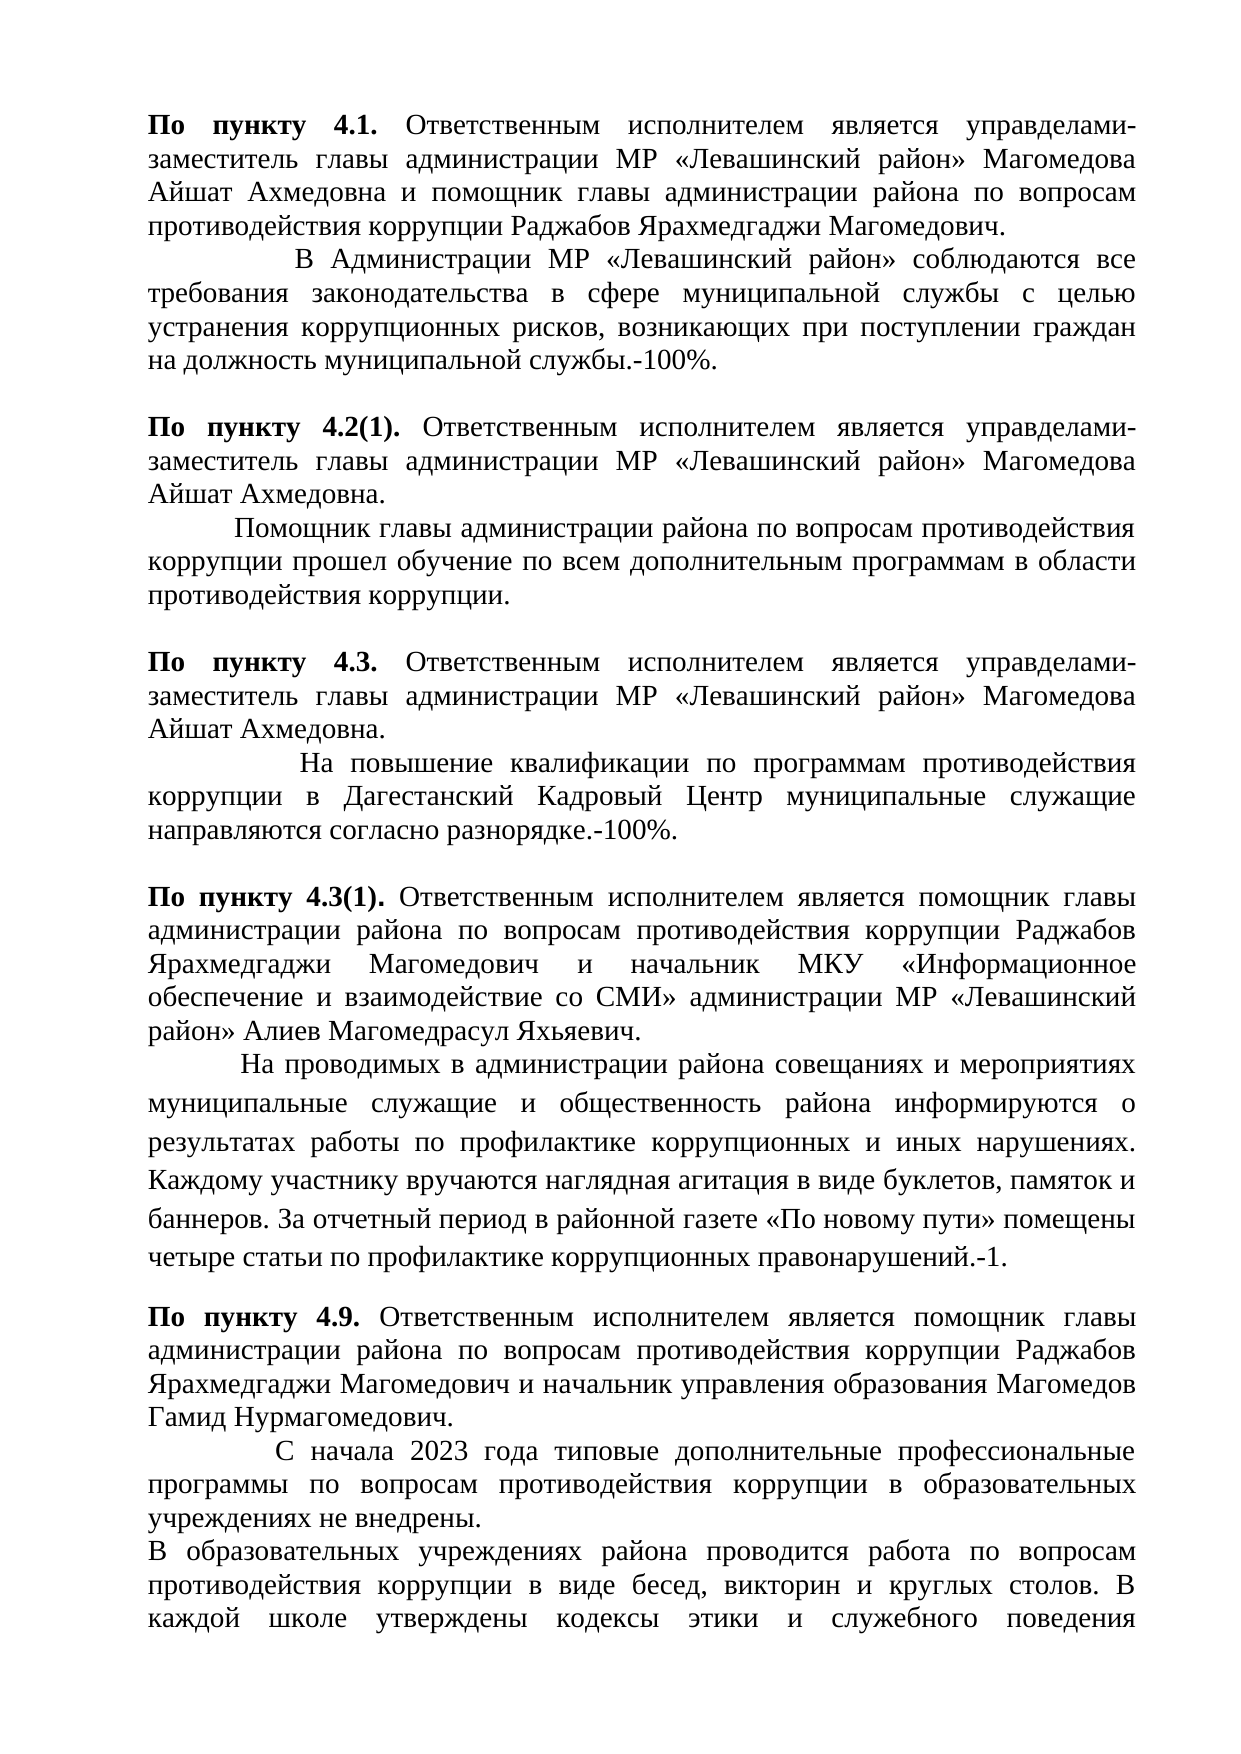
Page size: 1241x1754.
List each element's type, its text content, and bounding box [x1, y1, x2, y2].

text На проводимых в администрации района совещаниях и мероприятиях муниципальные служащие и общественность района информируются о результатах работы по профилактике коррупционных и иных нарушениях. Каждому участнику вручаются наглядная агитация в виде буклетов, памяток и баннеров. За отчетный период в районной газете «По новому пути» помещены четыре статьи по профилактике коррупционных правонарушений.-1. [148, 1047, 1137, 1273]
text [148, 1533, 1137, 1634]
text С начала 2023 года типовые дополнительные профессиональные программы по вопросам противодействия коррупции в образовательных учреждениях не внедрены. [148, 1433, 1137, 1533]
text По пункту 4.3. Ответственным исполнителем является управделами-заместитель главы администрации МР «Левашинский район» Магомедова Айшат Ахмедовна. [148, 644, 1137, 745]
text По пункту 4.3(1). Ответственным исполнителем является помощник главы администрации района по вопросам противодействия коррупции Раджабов Ярахмедгаджи Магомедович и начальник МКУ «Информационное обеспечение и взаимодействие со СМИ» администрации МР «Левашинский район» Алиев Магомедрасул Яхьяевич. [148, 879, 1137, 1047]
text По пункту 4.1. Ответственным исполнителем является управделами-заместитель главы администрации МР «Левашинский район» Магомедова Айшат Ахмедовна и помощник главы администрации района по вопросам противодействия коррупции Раджабов Ярахмедгаджи Магомедович. [148, 107, 1137, 242]
text На повышение квалификации по программам противодействия коррупции в Дагестанский Кадровый Центр муниципальные служащие направляются согласно разнорядке.-100%. [148, 745, 1137, 845]
text В Администрации МР «Левашинский район» соблюдаются все требования законодательства в сфере муниципальной службы с целью устранения коррупционных рисков, возникающих при поступлении граждан на должность муниципальной службы.-100%. [148, 242, 1137, 376]
text Помощник главы администрации района по вопросам противодействия коррупции прошел обучение по всем дополнительным программам в области противодействия коррупции. [148, 510, 1137, 611]
text По пункту 4.2(1). Ответственным исполнителем является управделами-заместитель главы администрации МР «Левашинский район» Магомедова Айшат Ахмедовна. [148, 409, 1137, 510]
text По пункту 4.9. Ответственным исполнителем является помощник главы администрации района по вопросам противодействия коррупции Раджабов Ярахмедгаджи Магомедович и начальник управления образования Магомедов Гамид Нурмагомедович. [148, 1299, 1137, 1433]
